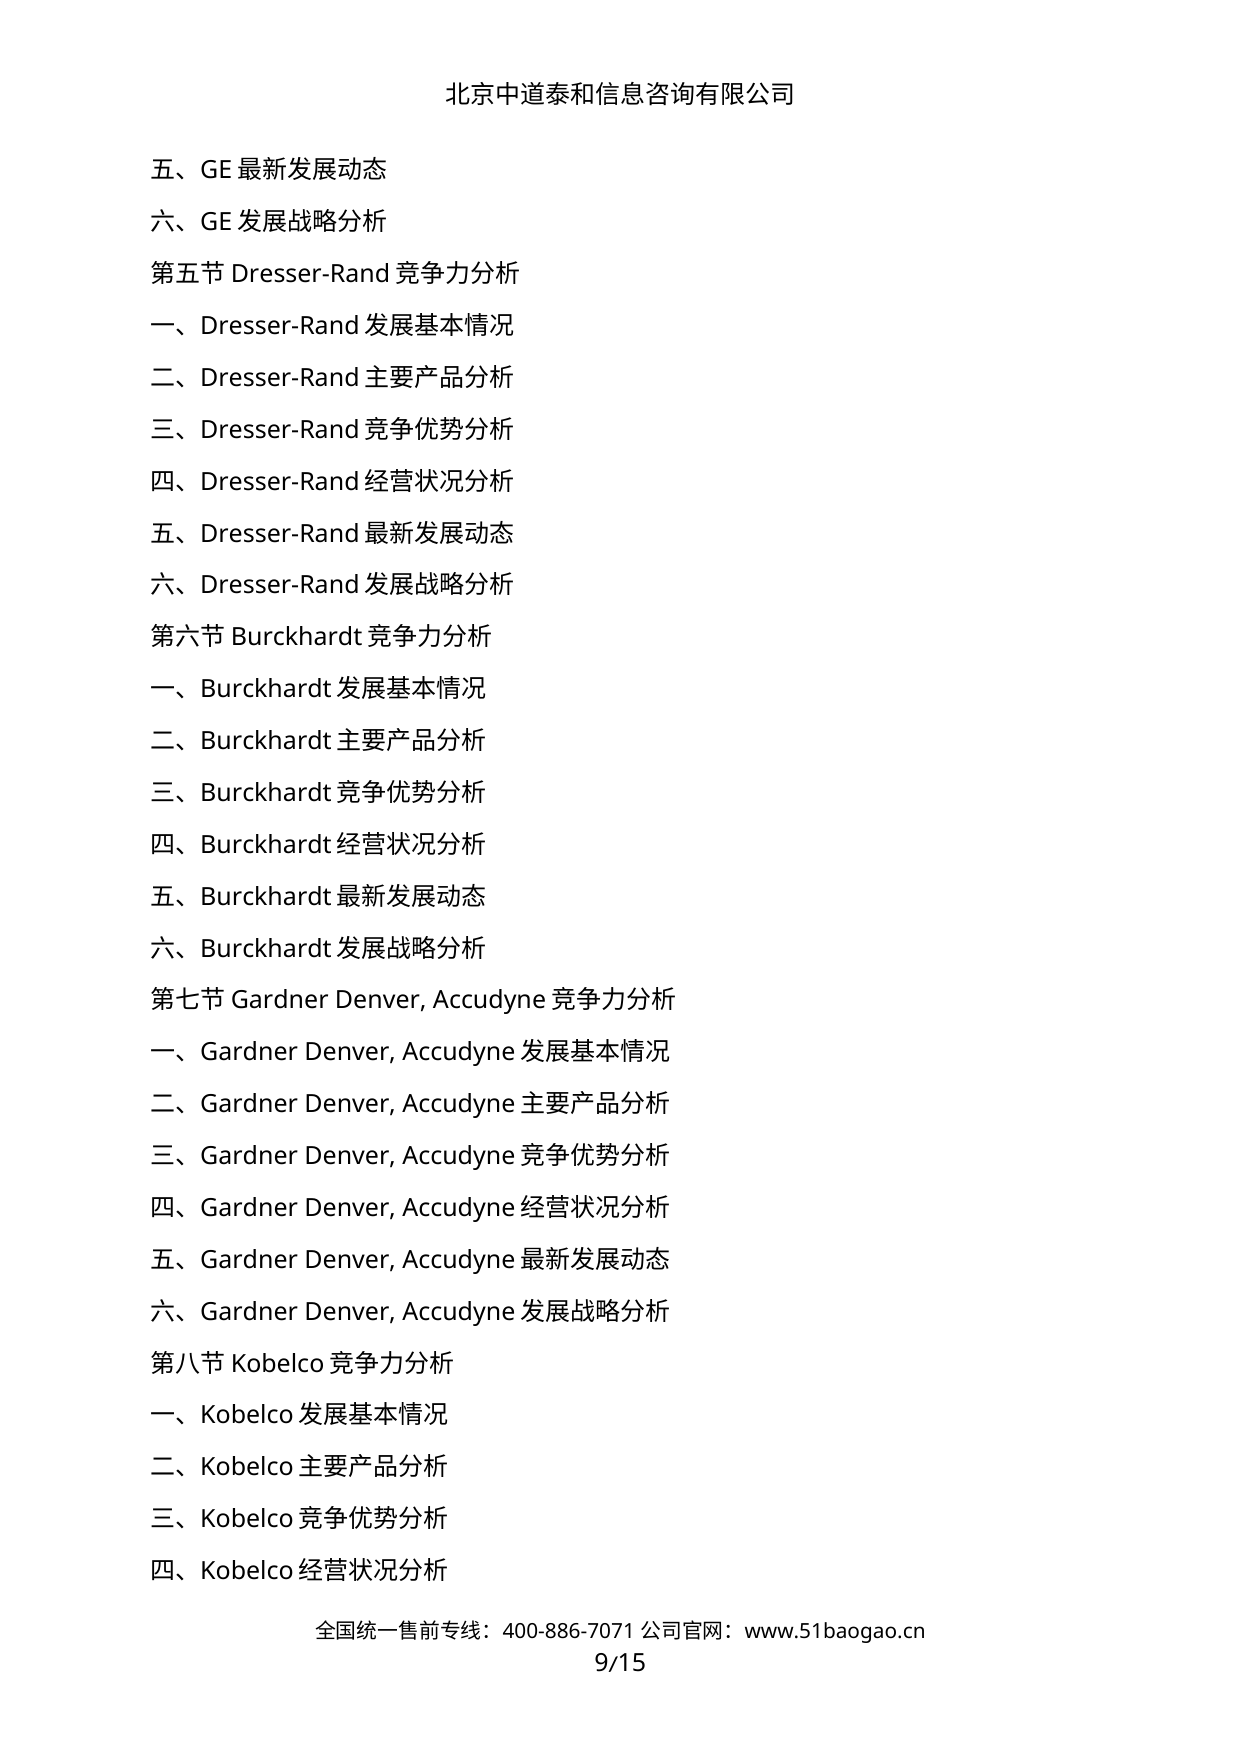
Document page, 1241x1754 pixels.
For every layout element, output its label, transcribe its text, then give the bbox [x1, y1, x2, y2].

text 三、Dresser-Rand竞争优势分析 [150, 409, 1090, 446]
text 四、Gardner Denver, Accudyne经营状况分析 [150, 1187, 1090, 1224]
text 四、Kobelco经营状况分析 [150, 1551, 1090, 1587]
text 六、Burckhardt发展战略分析 [150, 928, 1090, 964]
text 三、Gardner Denver, Accudyne竞争优势分析 [150, 1136, 1090, 1172]
text 二、Burckhardt主要产品分析 [150, 721, 1090, 757]
text 一、Burckhardt发展基本情况 [150, 669, 1090, 705]
text 三、Burckhardt竞争优势分析 [150, 772, 1090, 809]
text 二、Kobelco主要产品分析 [150, 1447, 1090, 1483]
text 第五节 Dresser-Rand竞争力分析 [150, 254, 1090, 290]
text 四、Dresser-Rand经营状况分析 [150, 461, 1090, 497]
text 二、Dresser-Rand主要产品分析 [150, 357, 1090, 394]
text 六、Dresser-Rand发展战略分析 [150, 565, 1090, 601]
text 二、Gardner Denver, Accudyne主要产品分析 [150, 1084, 1090, 1120]
text 五、Burckhardt最新发展动态 [150, 876, 1090, 912]
text 五、Dresser-Rand最新发展动态 [150, 513, 1090, 549]
text 五、Gardner Denver, Accudyne最新发展动态 [150, 1239, 1090, 1276]
text 六、GE发展战略分析 [150, 202, 1090, 238]
text 第七节 Gardner Denver, Accudyne竞争力分析 [150, 980, 1090, 1016]
text 第六节 Burckhardt竞争力分析 [150, 617, 1090, 653]
text 一、Gardner Denver, Accudyne发展基本情况 [150, 1032, 1090, 1068]
text 三、Kobelco竞争优势分析 [150, 1499, 1090, 1535]
text 六、Gardner Denver, Accudyne发展战略分析 [150, 1291, 1090, 1327]
text 一、Dresser-Rand发展基本情况 [150, 306, 1090, 342]
text 四、Burckhardt经营状况分析 [150, 824, 1090, 861]
text 第八节 Kobelco竞争力分析 [150, 1343, 1090, 1379]
text 一、Kobelco发展基本情况 [150, 1395, 1090, 1431]
text 五、GE最新发展动态 [150, 150, 1090, 186]
